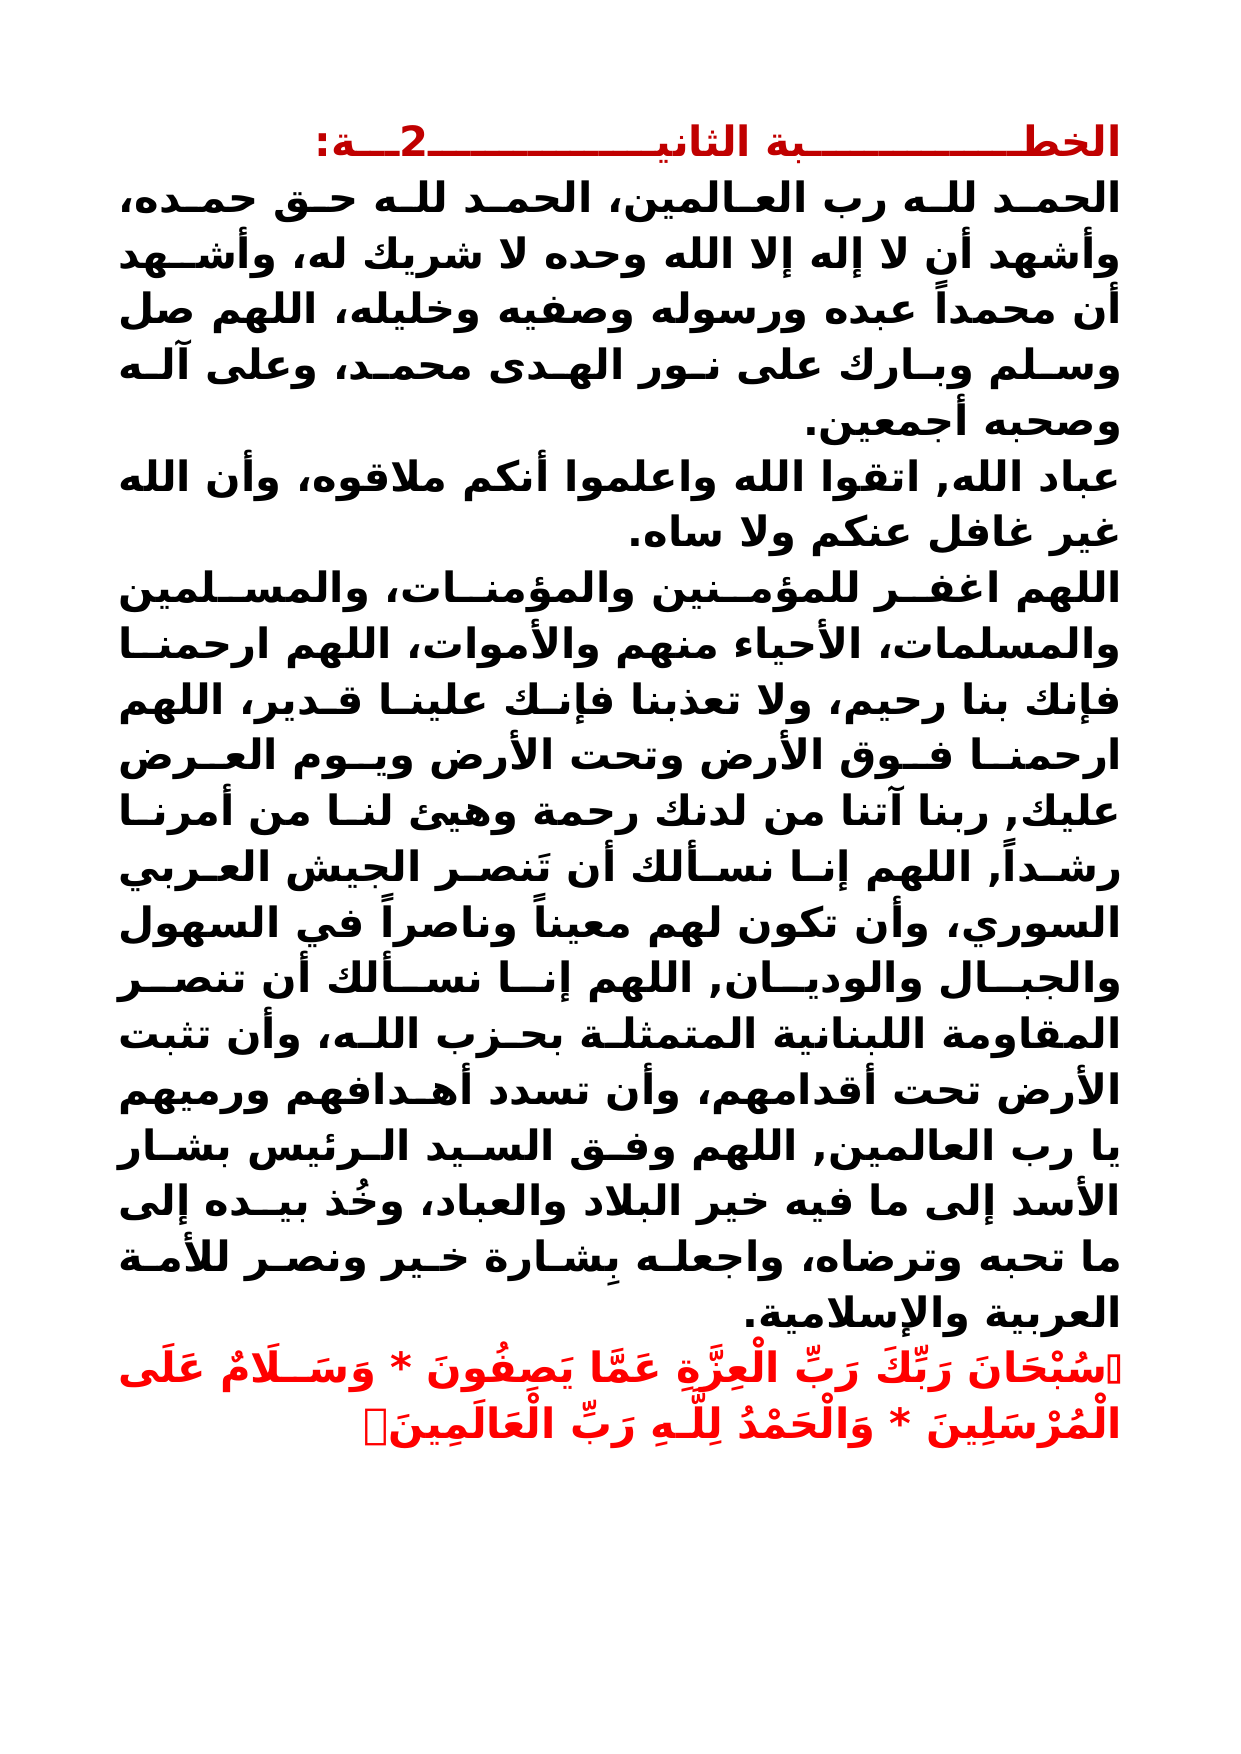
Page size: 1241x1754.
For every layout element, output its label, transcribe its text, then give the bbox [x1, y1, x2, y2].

text الحمد لله رب العالمين، الحمد لله حق حمده، وأشهد أن لا إله إلا الله وحده لا شريك له، وأشهد أن محمداً عبده ورسوله وصفيه وخليله، اللهم صل وسلم وبارك على نور الهدى محمد، وعلى آله وصحبه أجمعين. [118, 174, 1122, 445]
text سُبْحَانَ رَبِّكَ رَبِّ الْعِزَّةِ عَمَّا يَصِفُونَ * وَسَلَامٌ عَلَى الْمُرْسَلِينَ * وَالْحَمْدُ لِلَّـهِ رَبِّ الْعَالَمِينَ [118, 1344, 1122, 1448]
text عباد الله, اتقوا الله واعلموا أنكم ملاقوه، وأن الله غير غافل عنكم ولا ساه. [118, 452, 1122, 557]
text اللهم اغفر للمؤمنين والمؤمنات، والمسلمين والمسلمات، الأحياء منهم والأموات، اللهم ارحمنا فإنك بنا رحيم، ولا تعذبنا فإنك علينا قدير، اللهم ارحمنا فوق الأرض وتحت الأرض ويوم العرض عليك, ربنا آتنا من لدنك رحمة وهيئ لنا من أمرنا رشداً, اللهم إنا نسألك أن تَنصر الجيش العربي السوري، وأن تكون لهم معيناً وناصراً في السهول والجبال والوديان, اللهم إنا نسألك أن تنصر المقاومة اللبنانية المتمثلة بحزب الله، وأن تثبت الأرض تحت أقدامهم، وأن تسدد أهدافهم ورميهم يا رب العالمين, اللهم وفق السيد الرئيس بشار الأسد إلى ما فيه خير البلاد والعباد، وخُذ بيده إلى ما تحبه وترضاه، واجعله بِشارة خير ونصر للأمة العربية والإسلامية. [118, 564, 1122, 1337]
text الخطـــــــــــــــبة الثانيــــــــــــــــ2ـــة: [118, 118, 1122, 167]
